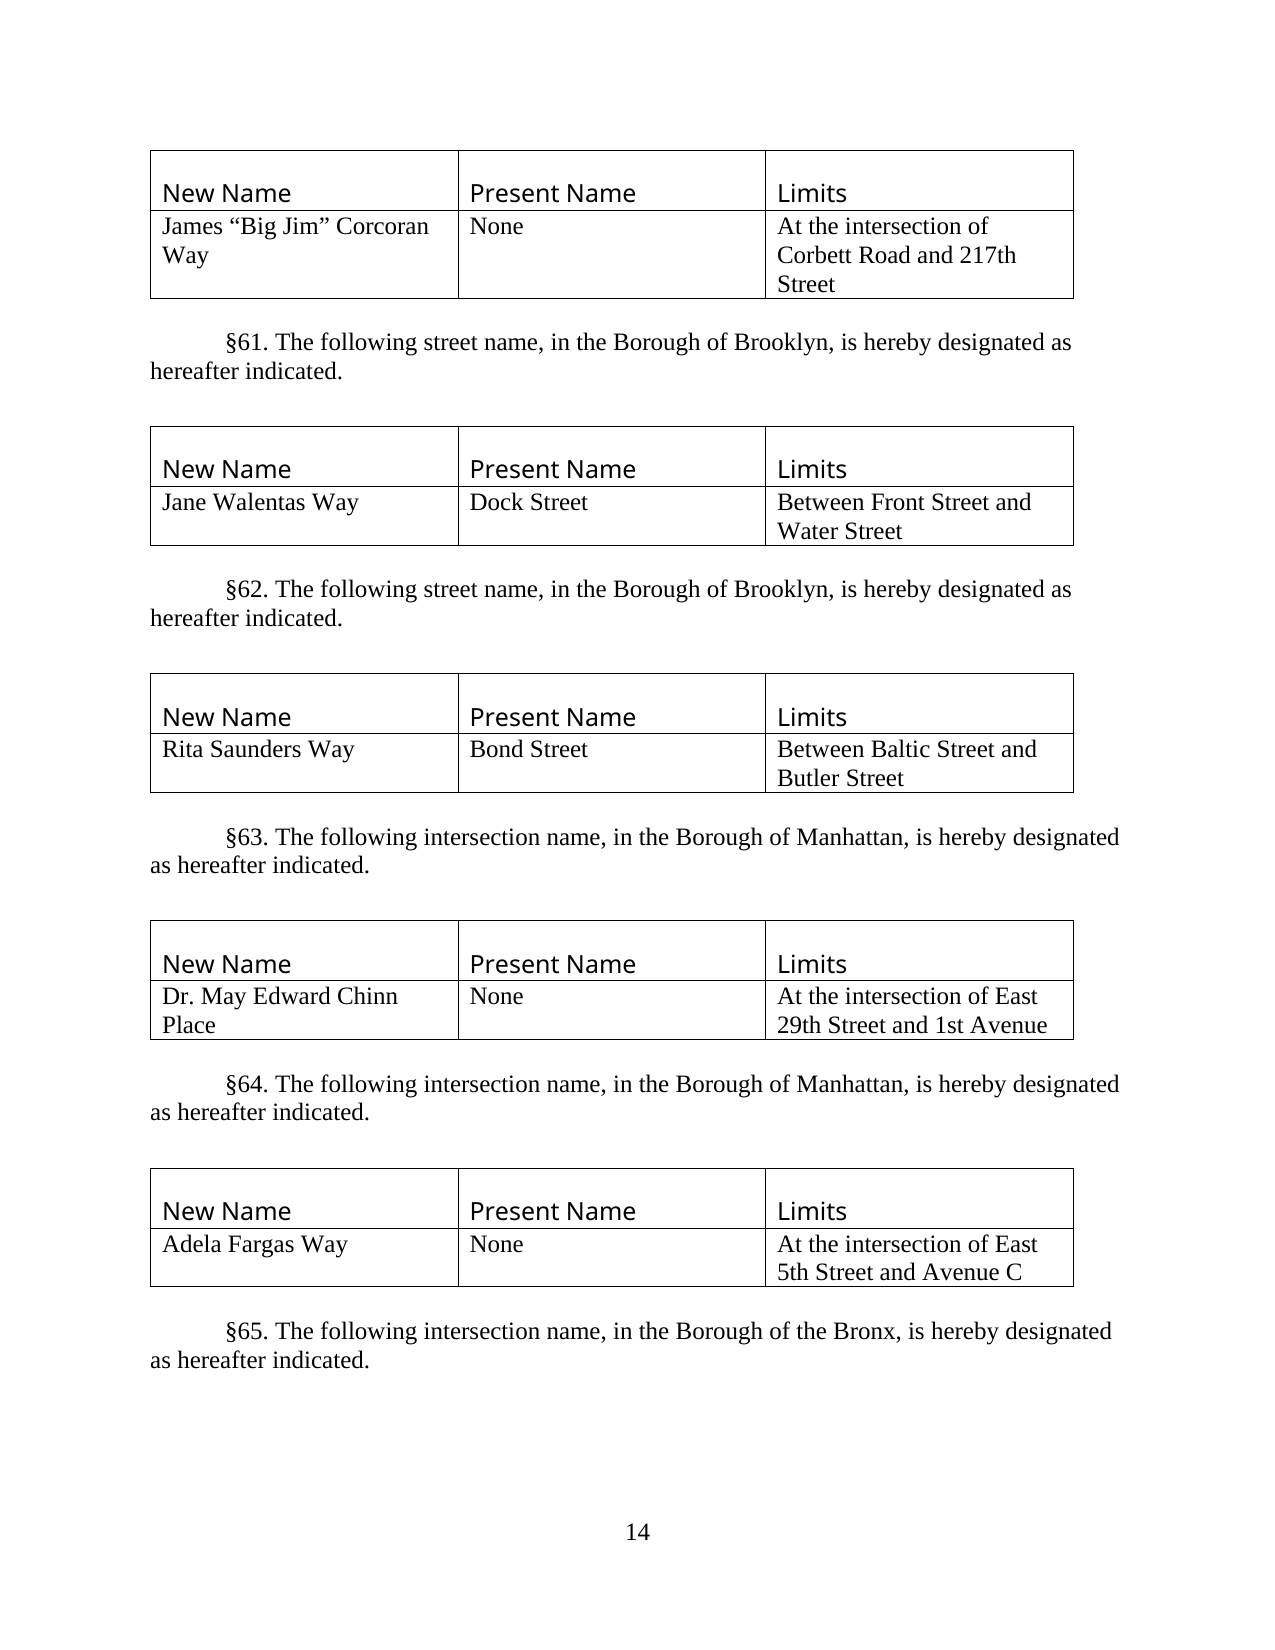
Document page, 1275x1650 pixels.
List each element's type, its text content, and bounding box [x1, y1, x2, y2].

table_cell Dr. May Edward Chinn Place [151, 981, 458, 1039]
table_header Limits [766, 674, 1073, 733]
table_header New Name [151, 1169, 458, 1228]
table_header New Name [151, 674, 458, 733]
table_header Present Name [459, 674, 765, 733]
table_cell James “Big Jim” Corcoran Way [151, 211, 458, 297]
text §63. The following intersection name, in the Borough of Manhattan, is hereby designated as hereafter indicated. [150, 822, 1125, 879]
table_cell Between Front Street and Water Street [766, 487, 1073, 544]
table_header New Name [151, 151, 458, 210]
text §62. The following street name, in the Borough of Brooklyn, is hereby designated as hereafter indicated. [150, 574, 1125, 632]
table_cell At the intersection of East 29th Street and 1st Avenue [766, 981, 1073, 1039]
text §61. The following street name, in the Borough of Brooklyn, is hereby designated as hereafter indicated. [150, 327, 1125, 385]
text §64. The following intersection name, in the Borough of Manhattan, is hereby designated as hereafter indicated. [150, 1069, 1125, 1126]
table_cell Jane Walentas Way [151, 487, 458, 544]
text §65. The following intersection name, in the Borough of the Bronx, is hereby designated as hereafter indicated. [150, 1316, 1125, 1373]
table_cell Rita Saunders Way [151, 734, 458, 792]
table_header Present Name [459, 1169, 765, 1228]
table_header Present Name [459, 151, 765, 210]
table_cell Adela Fargas Way [151, 1229, 458, 1286]
table_header Limits [766, 427, 1073, 486]
table_header Limits [766, 921, 1073, 980]
table_header Limits [766, 1169, 1073, 1228]
table_cell At the intersection of East 5th Street and Avenue C [766, 1229, 1073, 1286]
table_cell Bond Street [459, 734, 765, 792]
table_header Present Name [459, 921, 765, 980]
table_cell At the intersection of Corbett Road and 217th Street [766, 211, 1073, 297]
table_header New Name [151, 427, 458, 486]
table_cell Between Baltic Street and Butler Street [766, 734, 1073, 792]
table_cell None [459, 1229, 765, 1286]
table_header Present Name [459, 427, 765, 486]
table_cell None [459, 981, 765, 1039]
table_header New Name [151, 921, 458, 980]
table_cell None [459, 211, 765, 297]
table_cell Dock Street [459, 487, 765, 544]
table_header Limits [766, 151, 1073, 210]
